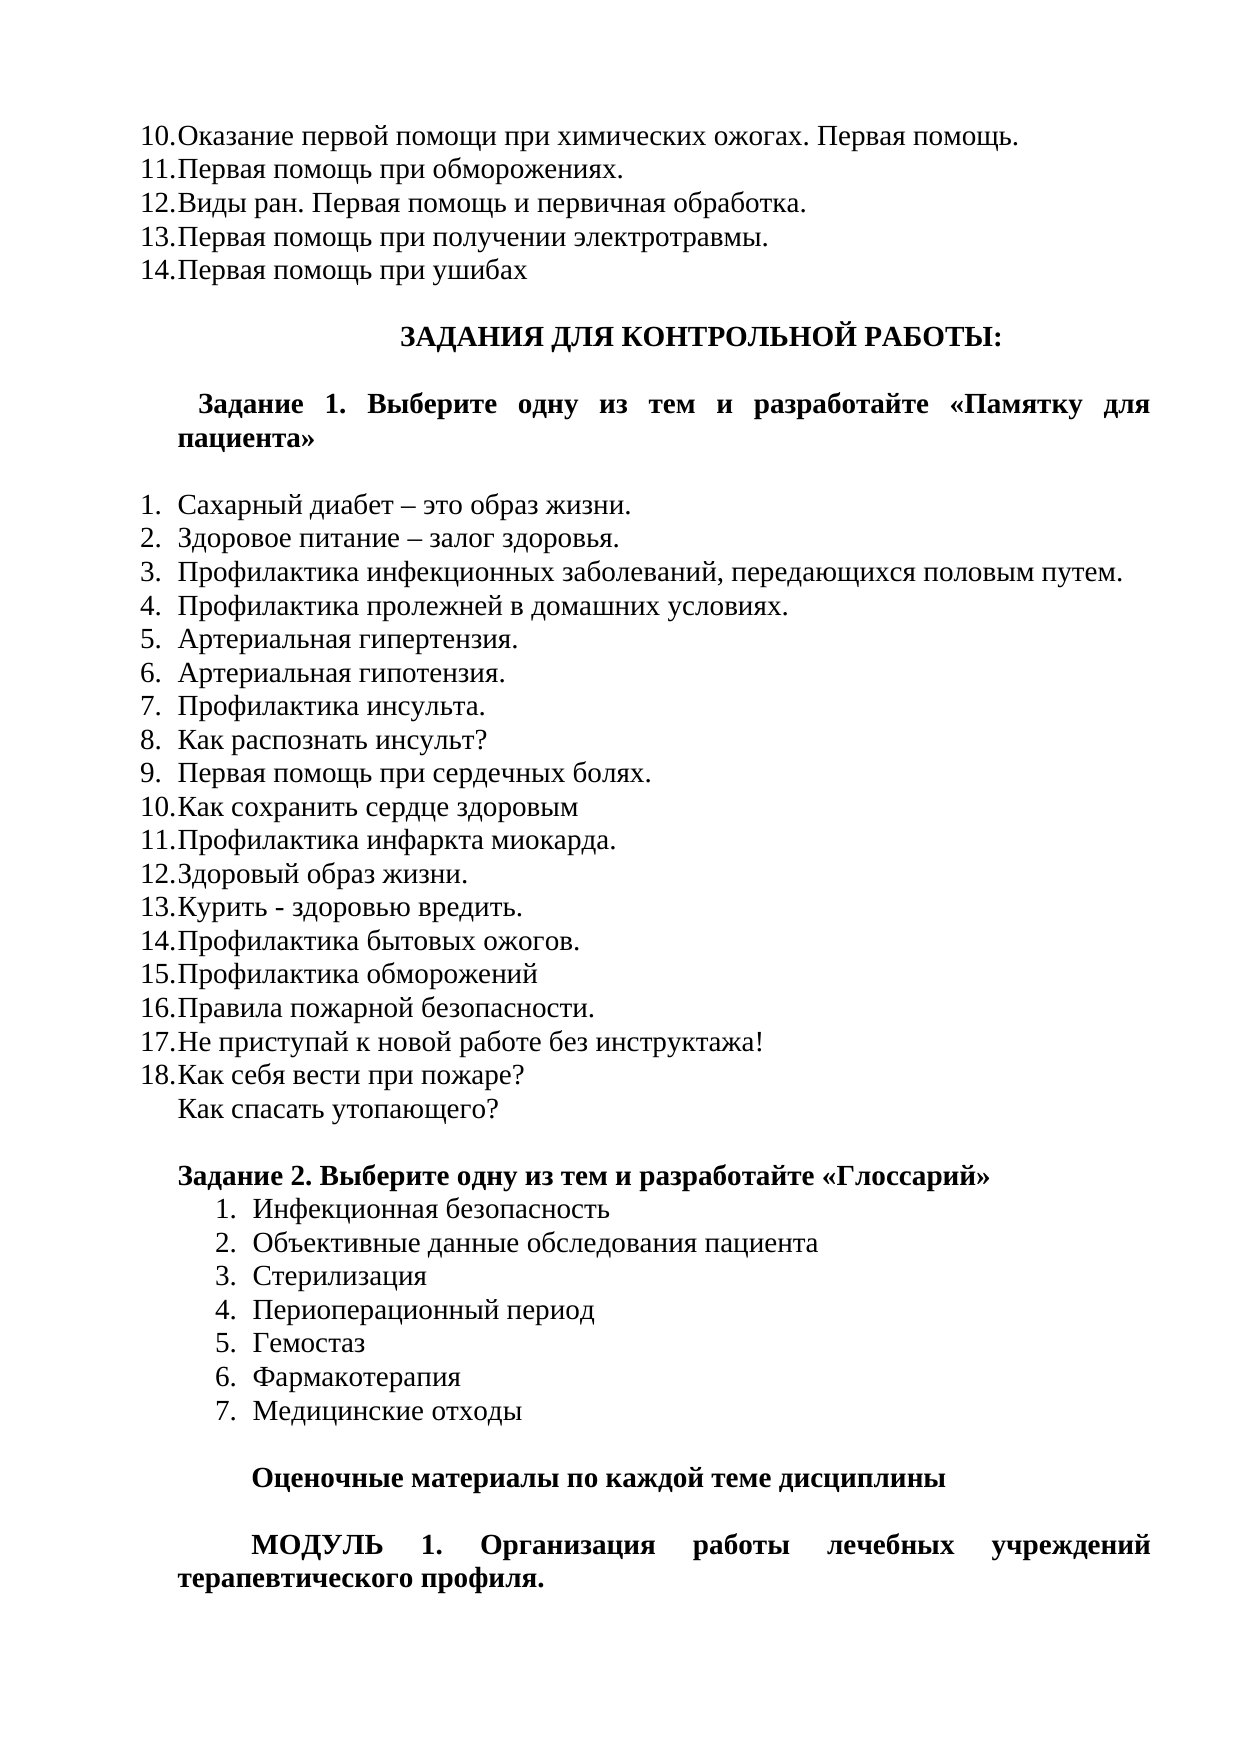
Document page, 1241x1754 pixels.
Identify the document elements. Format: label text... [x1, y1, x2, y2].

list Первая помощь при получении электротравмы. [140, 219, 1152, 252]
list Медицинские отходы [215, 1393, 1152, 1426]
list Профилактика инсульта. [140, 688, 1152, 722]
list Профилактика инфекционных заболеваний, передающихся половым путем. [140, 554, 1152, 588]
list Не приступай к новой работе без инструктажа! [140, 1024, 1152, 1057]
list Сахарный диабет – это образ жизни. [140, 487, 1152, 521]
list Курить - здоровью вредить. [140, 889, 1152, 923]
text Задание 2. Выберите одну из тем и разработайте «Глоссарий» [177, 1124, 1152, 1191]
list Артериальная гипотензия. [140, 655, 1152, 688]
list Профилактика обморожений [140, 957, 1152, 990]
text ЗАДАНИЯ ДЛЯ КОНТРОЛЬНОЙ РАБОТЫ: [177, 319, 1152, 353]
list Инфекционная безопасность [215, 1191, 1152, 1225]
list Как распознать инсульт? [140, 722, 1152, 755]
list Фармакотерапия [215, 1359, 1152, 1393]
list Правила пожарной безопасности. [140, 990, 1152, 1024]
text Задание 1. Выберите одну из тем и разработайте «Памятку для пациента» [177, 386, 1152, 453]
list Здоровый образ жизни. [140, 856, 1152, 889]
text МОДУЛЬ 1. Организация работы лечебных учреждений терапевтического профиля. [177, 1527, 1152, 1594]
list Первая помощь при ушибах [140, 252, 1152, 286]
list Виды ран. Первая помощь и первичная обработка. [140, 185, 1152, 219]
list Гемостаз [215, 1326, 1152, 1359]
text Как спасать утопающего? [177, 1091, 1152, 1124]
list Артериальная гипертензия. [140, 621, 1152, 655]
text Оценочные материалы по каждой теме дисциплины [177, 1460, 1152, 1493]
list Здоровое питание – залог здоровья. [140, 521, 1152, 554]
list Как сохранить сердце здоровым [140, 789, 1152, 822]
list Периоперационный период [215, 1292, 1152, 1326]
list Профилактика инфаркта миокарда. [140, 822, 1152, 856]
list Объективные данные обследования пациента [215, 1225, 1152, 1258]
list Первая помощь при сердечных болях. [140, 755, 1152, 789]
list Стерилизация [215, 1258, 1152, 1292]
list Профилактика бытовых ожогов. [140, 923, 1152, 957]
list Первая помощь при обморожениях. [140, 152, 1152, 185]
list Как себя вести при пожаре? [140, 1057, 1152, 1091]
list Профилактика пролежней в домашних условиях. [140, 588, 1152, 621]
list Оказание первой помощи при химических ожогах. Первая помощь. [140, 118, 1152, 152]
